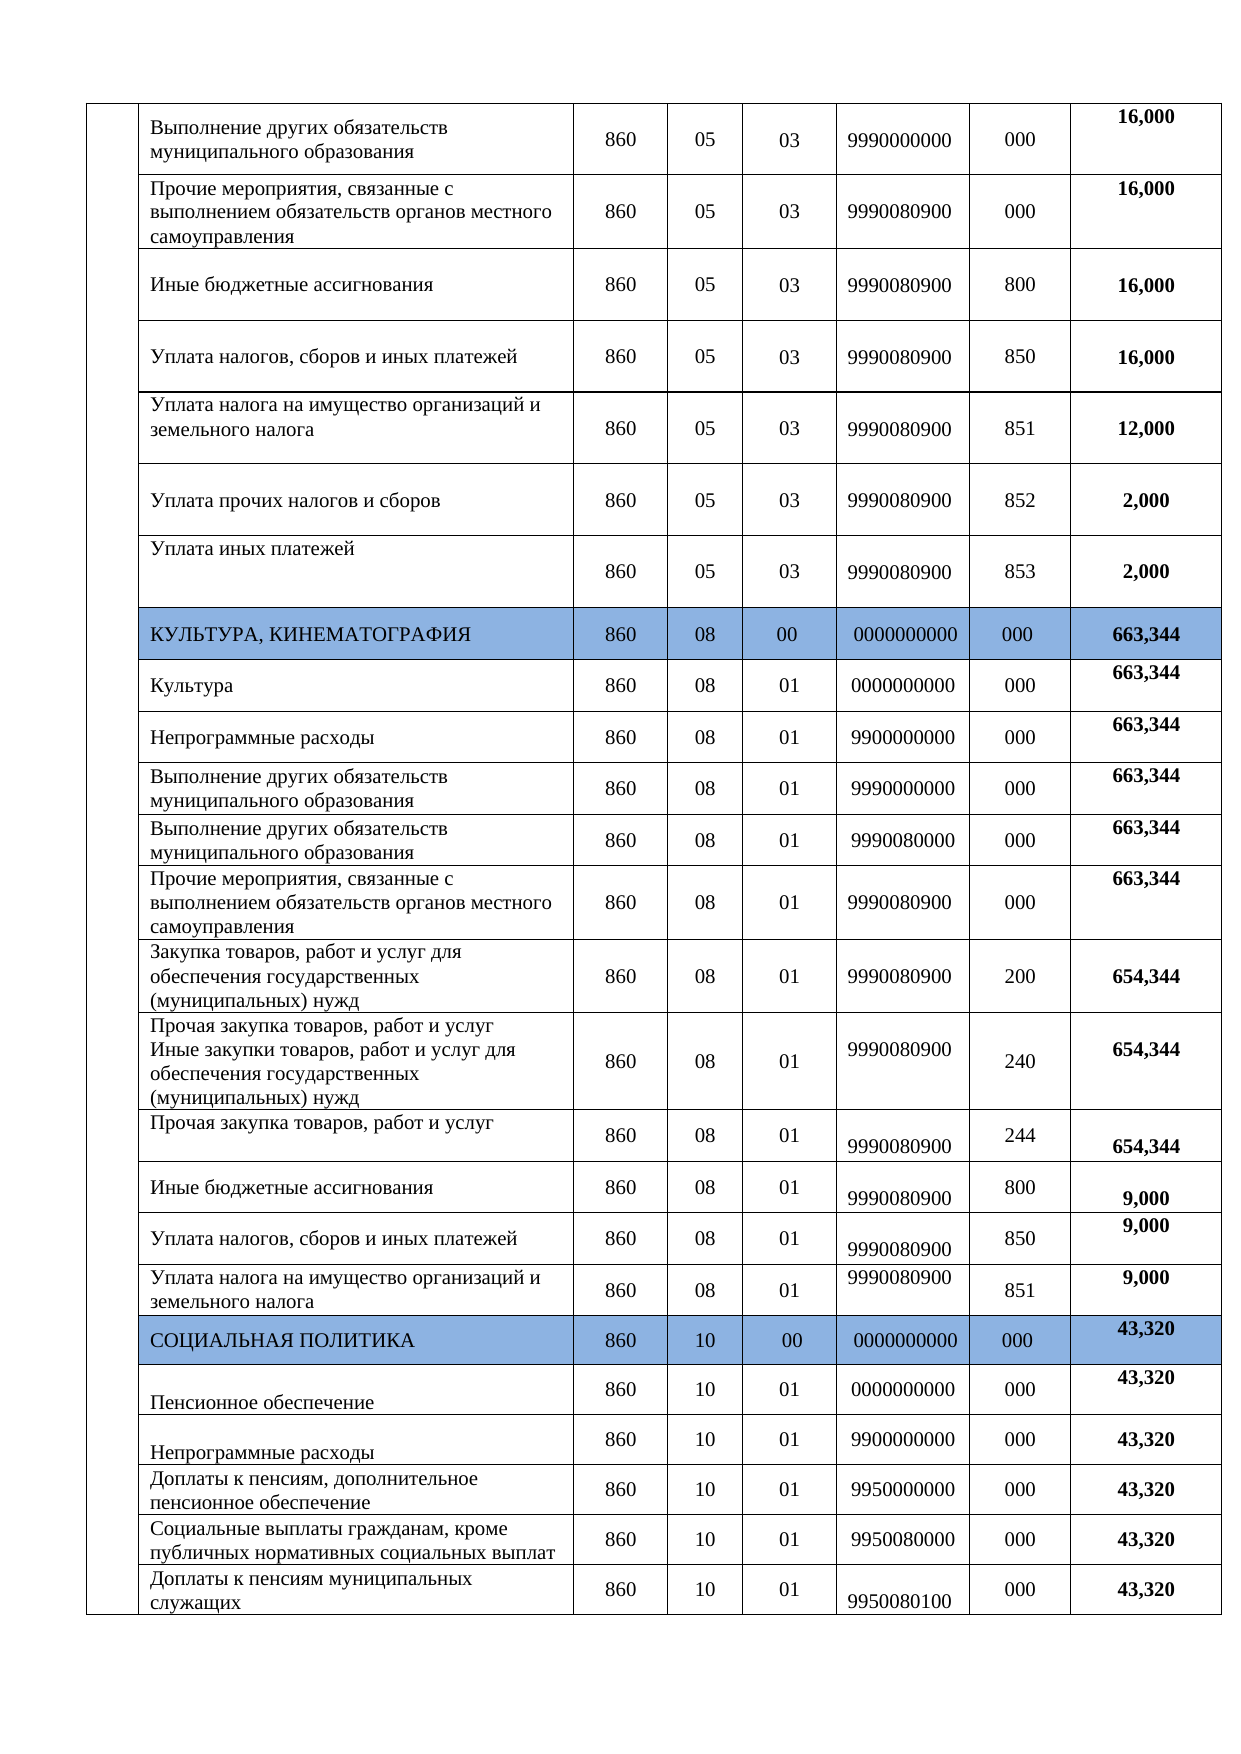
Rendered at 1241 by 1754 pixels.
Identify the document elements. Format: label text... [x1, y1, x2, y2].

table_cell 9990080000 [837, 815, 969, 865]
table_cell 860 [574, 712, 667, 762]
table_cell 08 [668, 763, 742, 814]
table_cell 9,000 [1071, 1213, 1221, 1264]
table_cell 08 [668, 940, 742, 1012]
table_cell КУЛЬТУРА, КИНЕМАТОГРАФИЯ [139, 608, 573, 659]
table_cell 2,000 [1071, 464, 1221, 535]
table_cell 9990080900 [837, 393, 969, 463]
table_cell 800 [970, 1162, 1070, 1212]
table_cell 663,344 [1071, 815, 1221, 865]
table_cell 10 [668, 1515, 742, 1564]
table_cell 9990080900 [837, 866, 969, 938]
table_cell 43,320 [1071, 1316, 1221, 1364]
table_cell СОЦИАЛЬНАЯ ПОЛИТИКА [139, 1316, 573, 1364]
table_cell 860 [574, 815, 667, 865]
table_cell 9950080000 [837, 1515, 969, 1564]
table_cell 2,000 [1071, 536, 1221, 607]
table_cell Прочие мероприятия, связанные с выполнением обязательств органов местного самоуправления [139, 175, 573, 248]
table_cell 05 [668, 104, 742, 174]
table_cell 851 [970, 1265, 1070, 1315]
table_cell 860 [574, 763, 667, 814]
table_cell 03 [743, 536, 836, 607]
table_cell 860 [574, 1110, 667, 1161]
table_cell Прочие мероприятия, связанные с выполнением обязательств органов местного самоуправления [139, 866, 573, 938]
table_cell 01 [743, 1013, 836, 1109]
table_cell Доплаты к пенсиям муниципальных служащих [139, 1565, 573, 1614]
table_cell 9990000000 [837, 763, 969, 814]
table_cell 860 [574, 608, 667, 659]
table_cell 9,000 [1071, 1162, 1221, 1212]
table_cell 850 [970, 321, 1070, 391]
table_cell 860 [574, 1213, 667, 1264]
table_cell 244 [970, 1110, 1070, 1161]
table_cell 860 [574, 940, 667, 1012]
table_cell 860 [574, 1162, 667, 1212]
table_cell 0000000000 [837, 660, 969, 711]
table_cell 000 [970, 1465, 1070, 1514]
table_cell 9990080900 [837, 321, 969, 391]
table_cell 000 [970, 1415, 1070, 1464]
table_cell 9990080900 [837, 249, 969, 319]
table_cell 860 [574, 393, 667, 463]
table_cell 00 [743, 1316, 836, 1364]
table_cell 08 [668, 1013, 742, 1109]
table_cell 16,000 [1071, 104, 1221, 174]
table_cell 000 [970, 712, 1070, 762]
table_cell 01 [743, 1265, 836, 1315]
table_cell 654,344 [1071, 1110, 1221, 1161]
table_cell 000 [970, 1365, 1070, 1414]
table_cell 08 [668, 1213, 742, 1264]
table_cell 12,000 [1071, 393, 1221, 463]
table_cell 08 [668, 1265, 742, 1315]
table_cell 860 [574, 1316, 667, 1364]
table_cell 851 [970, 393, 1070, 463]
table_cell Уплата налогов, сборов и иных платежей [139, 1213, 573, 1264]
table_cell 9950080100 [837, 1565, 969, 1614]
table_cell Выполнение других обязательств муниципального образования [139, 815, 573, 865]
table_cell 01 [743, 763, 836, 814]
table_cell 860 [574, 249, 667, 319]
table_cell 9990080900 [837, 1162, 969, 1212]
table_cell 663,344 [1071, 866, 1221, 938]
table_cell 03 [743, 104, 836, 174]
table_cell Выполнение других обязательств муниципального образования [139, 104, 573, 174]
table_cell 000 [970, 660, 1070, 711]
table_cell 000 [970, 1565, 1070, 1614]
table_cell 9990080900 [837, 464, 969, 535]
table_cell 08 [668, 712, 742, 762]
table_cell 9990080900 [837, 940, 969, 1012]
table_cell 08 [668, 1110, 742, 1161]
table_cell 860 [574, 175, 667, 248]
table_cell 43,320 [1071, 1565, 1221, 1614]
table_cell Непрограммные расходы [139, 712, 573, 762]
table_cell 0000000000 [837, 608, 969, 659]
table_cell 03 [743, 393, 836, 463]
table_cell Уплата прочих налогов и сборов [139, 464, 573, 535]
table_cell 654,344 [1071, 1013, 1221, 1109]
table_cell 663,344 [1071, 608, 1221, 659]
table_cell Иные бюджетные ассигнования [139, 1162, 573, 1212]
table_cell 860 [574, 866, 667, 938]
table_cell 9990080900 [837, 1013, 969, 1109]
table_cell 43,320 [1071, 1515, 1221, 1564]
table_cell 03 [743, 321, 836, 391]
table_cell 16,000 [1071, 175, 1221, 248]
table_cell 860 [574, 1265, 667, 1315]
table_cell 16,000 [1071, 321, 1221, 391]
table_cell 663,344 [1071, 763, 1221, 814]
table_cell 654,344 [1071, 940, 1221, 1012]
table_cell 853 [970, 536, 1070, 607]
table_cell Уплата налогов, сборов и иных платежей [139, 321, 573, 391]
table_cell 01 [743, 1110, 836, 1161]
table_cell 01 [743, 1565, 836, 1614]
table_cell 860 [574, 464, 667, 535]
table_cell 860 [574, 1415, 667, 1464]
table_cell 000 [970, 175, 1070, 248]
table_cell 860 [574, 1515, 667, 1564]
table_cell 05 [668, 249, 742, 319]
table_cell 08 [668, 815, 742, 865]
table_cell 43,320 [1071, 1415, 1221, 1464]
table_cell 860 [574, 1465, 667, 1514]
table_cell 852 [970, 464, 1070, 535]
table_cell 08 [668, 1162, 742, 1212]
table_cell 10 [668, 1365, 742, 1414]
table_cell Закупка товаров, работ и услуг для обеспечения государственных (муниципальных) нужд [139, 940, 573, 1012]
table_cell 00 [743, 608, 836, 659]
table_cell 200 [970, 940, 1070, 1012]
table_cell 9,000 [1071, 1265, 1221, 1315]
table_cell 05 [668, 464, 742, 535]
table_cell 9900000000 [837, 712, 969, 762]
table_cell 0000000000 [837, 1316, 969, 1364]
table_cell 000 [970, 104, 1070, 174]
table_cell 850 [970, 1213, 1070, 1264]
table_cell 9990080900 [837, 175, 969, 248]
table_cell Уплата налога на имущество организаций и земельного налога [139, 393, 573, 463]
table_cell Доплаты к пенсиям, дополнительное пенсионное обеспечение [139, 1465, 573, 1514]
table_cell 9990000000 [837, 104, 969, 174]
table_cell 01 [743, 866, 836, 938]
table_cell Уплата иных платежей [139, 536, 573, 607]
table_cell 000 [970, 763, 1070, 814]
table_cell 860 [574, 1565, 667, 1614]
table_cell 663,344 [1071, 712, 1221, 762]
table_cell 000 [970, 608, 1070, 659]
table_cell Прочая закупка товаров, работ и услуг [139, 1110, 573, 1161]
table_cell 9990080900 [837, 1110, 969, 1161]
table_cell 000 [970, 866, 1070, 938]
table_cell 01 [743, 1465, 836, 1514]
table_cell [139, 1515, 573, 1564]
table_cell 800 [970, 249, 1070, 319]
table_cell 240 [970, 1013, 1070, 1109]
table_cell 08 [668, 608, 742, 659]
table_cell 05 [668, 321, 742, 391]
table_cell 08 [668, 866, 742, 938]
table_cell 03 [743, 175, 836, 248]
table_cell 03 [743, 249, 836, 319]
table_cell 000 [970, 1316, 1070, 1364]
table_cell 9990080900 [837, 536, 969, 607]
table_cell 05 [668, 536, 742, 607]
table_cell 10 [668, 1565, 742, 1614]
table_cell 16,000 [1071, 249, 1221, 319]
table_cell 9950000000 [837, 1465, 969, 1514]
table_cell 860 [574, 660, 667, 711]
table_cell 9900000000 [837, 1415, 969, 1464]
table_cell 08 [668, 660, 742, 711]
table_cell 01 [743, 1162, 836, 1212]
table_cell 01 [743, 1415, 836, 1464]
table_cell Культура [139, 660, 573, 711]
table_cell 860 [574, 321, 667, 391]
table_cell 860 [574, 536, 667, 607]
table_cell Прочая закупка товаров, работ и услуг Иные закупки товаров, работ и услуг для обеспечения государственных (муниципальных) нужд [139, 1013, 573, 1109]
table_cell Уплата налога на имущество организаций и земельного налога [139, 1265, 573, 1315]
table_cell 10 [668, 1316, 742, 1364]
table_cell 43,320 [1071, 1365, 1221, 1414]
table_cell 01 [743, 1515, 836, 1564]
table_cell Иные бюджетные ассигнования [139, 249, 573, 319]
table_cell 860 [574, 1365, 667, 1414]
table_cell 01 [743, 1213, 836, 1264]
table_cell 43,320 [1071, 1465, 1221, 1514]
table_cell 860 [574, 104, 667, 174]
table_cell 10 [668, 1465, 742, 1514]
table_cell 9990080900 [837, 1213, 969, 1264]
table_cell 01 [743, 1365, 836, 1414]
table_cell 0000000000 [837, 1365, 969, 1414]
table_cell 000 [970, 815, 1070, 865]
table_cell 9990080900 [837, 1265, 969, 1315]
table_cell 000 [970, 1515, 1070, 1564]
table_cell 03 [743, 464, 836, 535]
table_cell 663,344 [1071, 660, 1221, 711]
table_cell 01 [743, 712, 836, 762]
table_cell Пенсионное обеспечение [139, 1365, 573, 1414]
table_cell 01 [743, 815, 836, 865]
table_cell 860 [574, 1013, 667, 1109]
table_cell Выполнение других обязательств муниципального образования [139, 763, 573, 814]
table_cell 05 [668, 175, 742, 248]
table_cell 05 [668, 393, 742, 463]
table_cell 01 [743, 660, 836, 711]
table_cell 10 [668, 1415, 742, 1464]
table_cell Непрограммные расходы [139, 1415, 573, 1464]
table_cell 01 [743, 940, 836, 1012]
